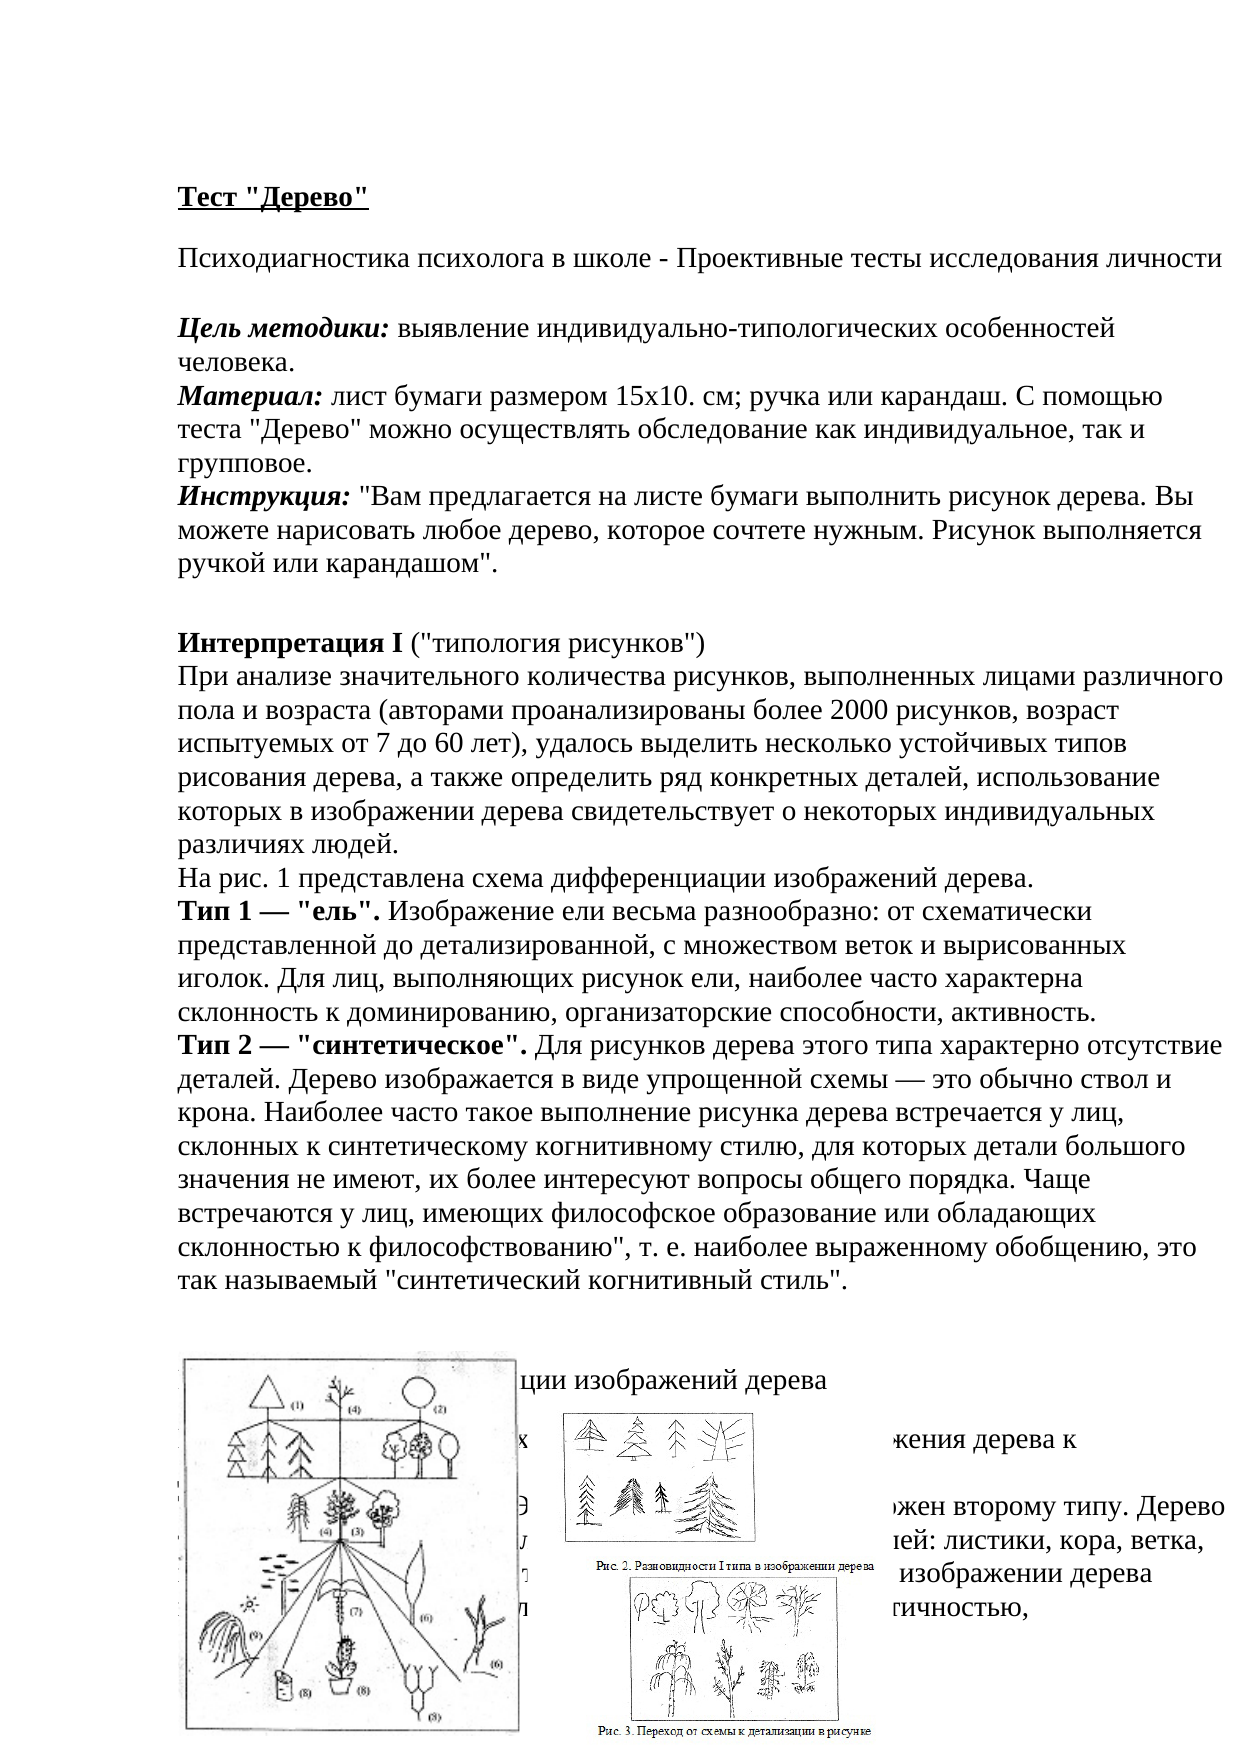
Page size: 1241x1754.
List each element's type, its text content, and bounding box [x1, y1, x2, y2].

table_header Тест "Дерево" [176, 178, 1228, 239]
picture [178, 1351, 520, 1736]
picture [527, 1410, 894, 1754]
table_header Психодиагностика психолога в школе - Проективные тесты исследования личности [176, 239, 1228, 296]
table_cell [176, 296, 1228, 1624]
